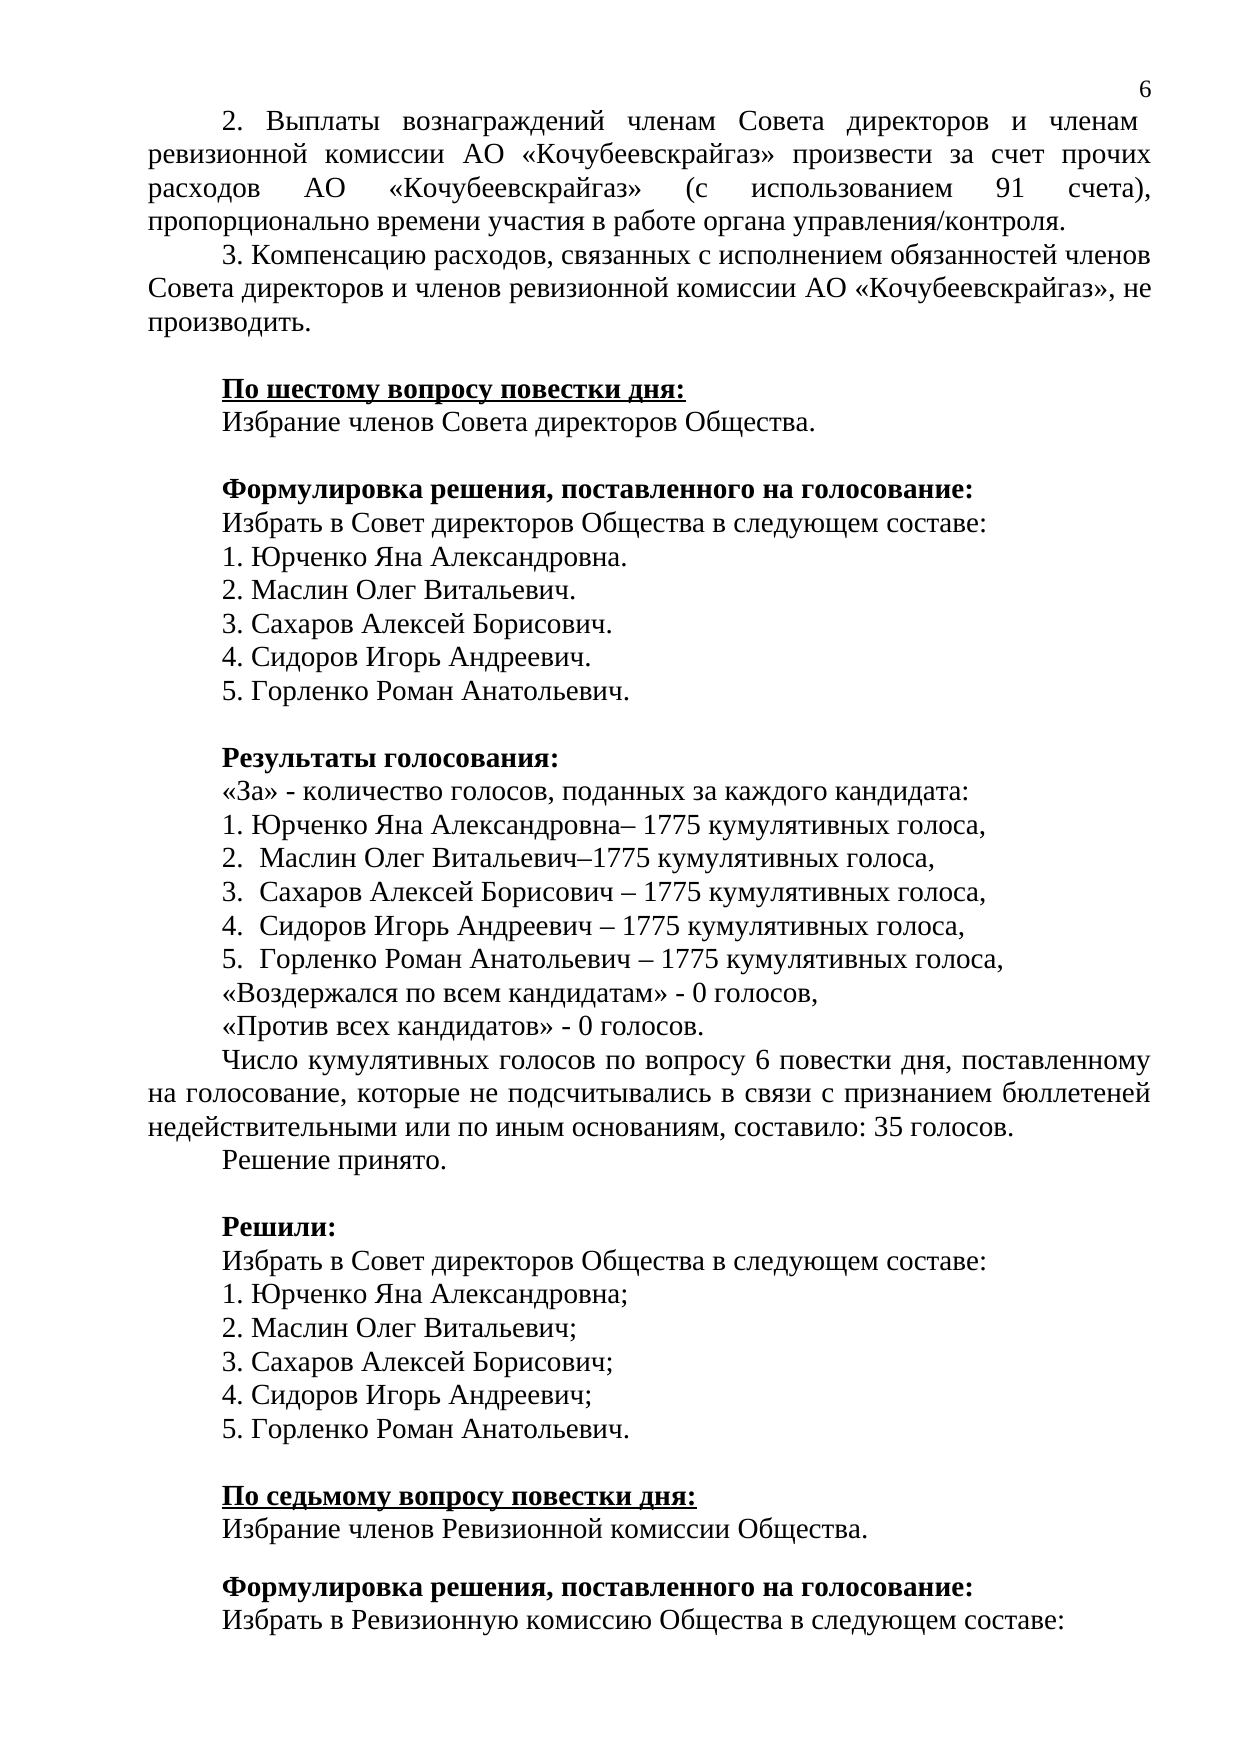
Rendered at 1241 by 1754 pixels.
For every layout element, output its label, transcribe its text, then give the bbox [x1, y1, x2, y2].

text Избрать в Совет директоров Общества в следующем составе: [148, 505, 1152, 539]
text 5. Горленко Роман Анатольевич. [148, 673, 1152, 706]
text 1. Юрченко Яна Александровна. [148, 539, 1152, 572]
text Избрание членов Ревизионной комиссии Общества. [148, 1511, 1152, 1545]
text Результаты голосования: [148, 740, 1152, 773]
text Избрание членов Совета директоров Общества. [148, 404, 1152, 438]
list Горленко Роман Анатольевич – 1775 кумулятивных голоса, [222, 941, 1152, 975]
list Сидоров Игорь Андреевич – 1775 кумулятивных голоса, [222, 908, 1152, 941]
text 1. Юрченко Яна Александровна; [148, 1277, 1152, 1310]
text 4. Сидоров Игорь Андреевич; [148, 1377, 1152, 1411]
text Решили: [148, 1209, 1152, 1243]
text Формулировка решения, поставленного на голосование: [148, 472, 1152, 505]
text Число кумулятивных голосов по вопросу 6 повестки дня, поставленному на голосование, которые не подсчитывались в связи с признанием бюллетеней недействительными или по иным основаниям, составило: 35 голосов. [148, 1042, 1152, 1142]
text По шестому вопросу повестки дня: [148, 371, 1152, 404]
text Формулировка решения, поставленного на голосование: [148, 1569, 1152, 1602]
text 3. Сахаров Алексей Борисович. [148, 606, 1152, 639]
text 5. Горленко Роман Анатольевич. [148, 1411, 1152, 1444]
list Маслин Олег Витальевич–1775 кумулятивных голоса, [222, 841, 1152, 874]
text «Воздержался по всем кандидатам» - 0 голосов, [148, 975, 1152, 1008]
text 3. Сахаров Алексей Борисович; [148, 1344, 1152, 1377]
text 2. Маслин Олег Витальевич; [148, 1310, 1152, 1344]
text Избрать в Совет директоров Общества в следующем составе: [148, 1243, 1152, 1277]
text 3. Компенсацию расходов, связанных с исполнением обязанностей членов Совета директоров и членов ревизионной комиссии АО «Кочубеевскрайгаз», не производить. [148, 237, 1152, 337]
text По седьмому вопросу повестки дня: [148, 1478, 1152, 1511]
text 4. Сидоров Игорь Андреевич. [148, 639, 1152, 673]
text «Против всех кандидатов» - 0 голосов. [148, 1008, 1152, 1042]
text «За» - количество голосов, поданных за каждого кандидата: [148, 773, 1152, 807]
list Сахаров Алексей Борисович – 1775 кумулятивных голоса, [222, 874, 1152, 908]
text 2. Маслин Олег Витальевич. [148, 572, 1152, 606]
text Избрать в Ревизионную комиссию Общества в следующем составе: [148, 1602, 1152, 1636]
list Юрченко Яна Александровна– 1775 кумулятивных голоса, [148, 807, 1152, 841]
text Решение принято. [148, 1142, 1152, 1176]
text 2. Выплаты вознаграждений членам Совета директоров и членам ревизионной комиссии АО «Кочубеевскрайгаз» произвести за счет прочих расходов АО «Кочубеевскрайгаз» (с использованием 91 счета), пропорционально времени участия в работе органа управления/контроля. [148, 103, 1152, 237]
